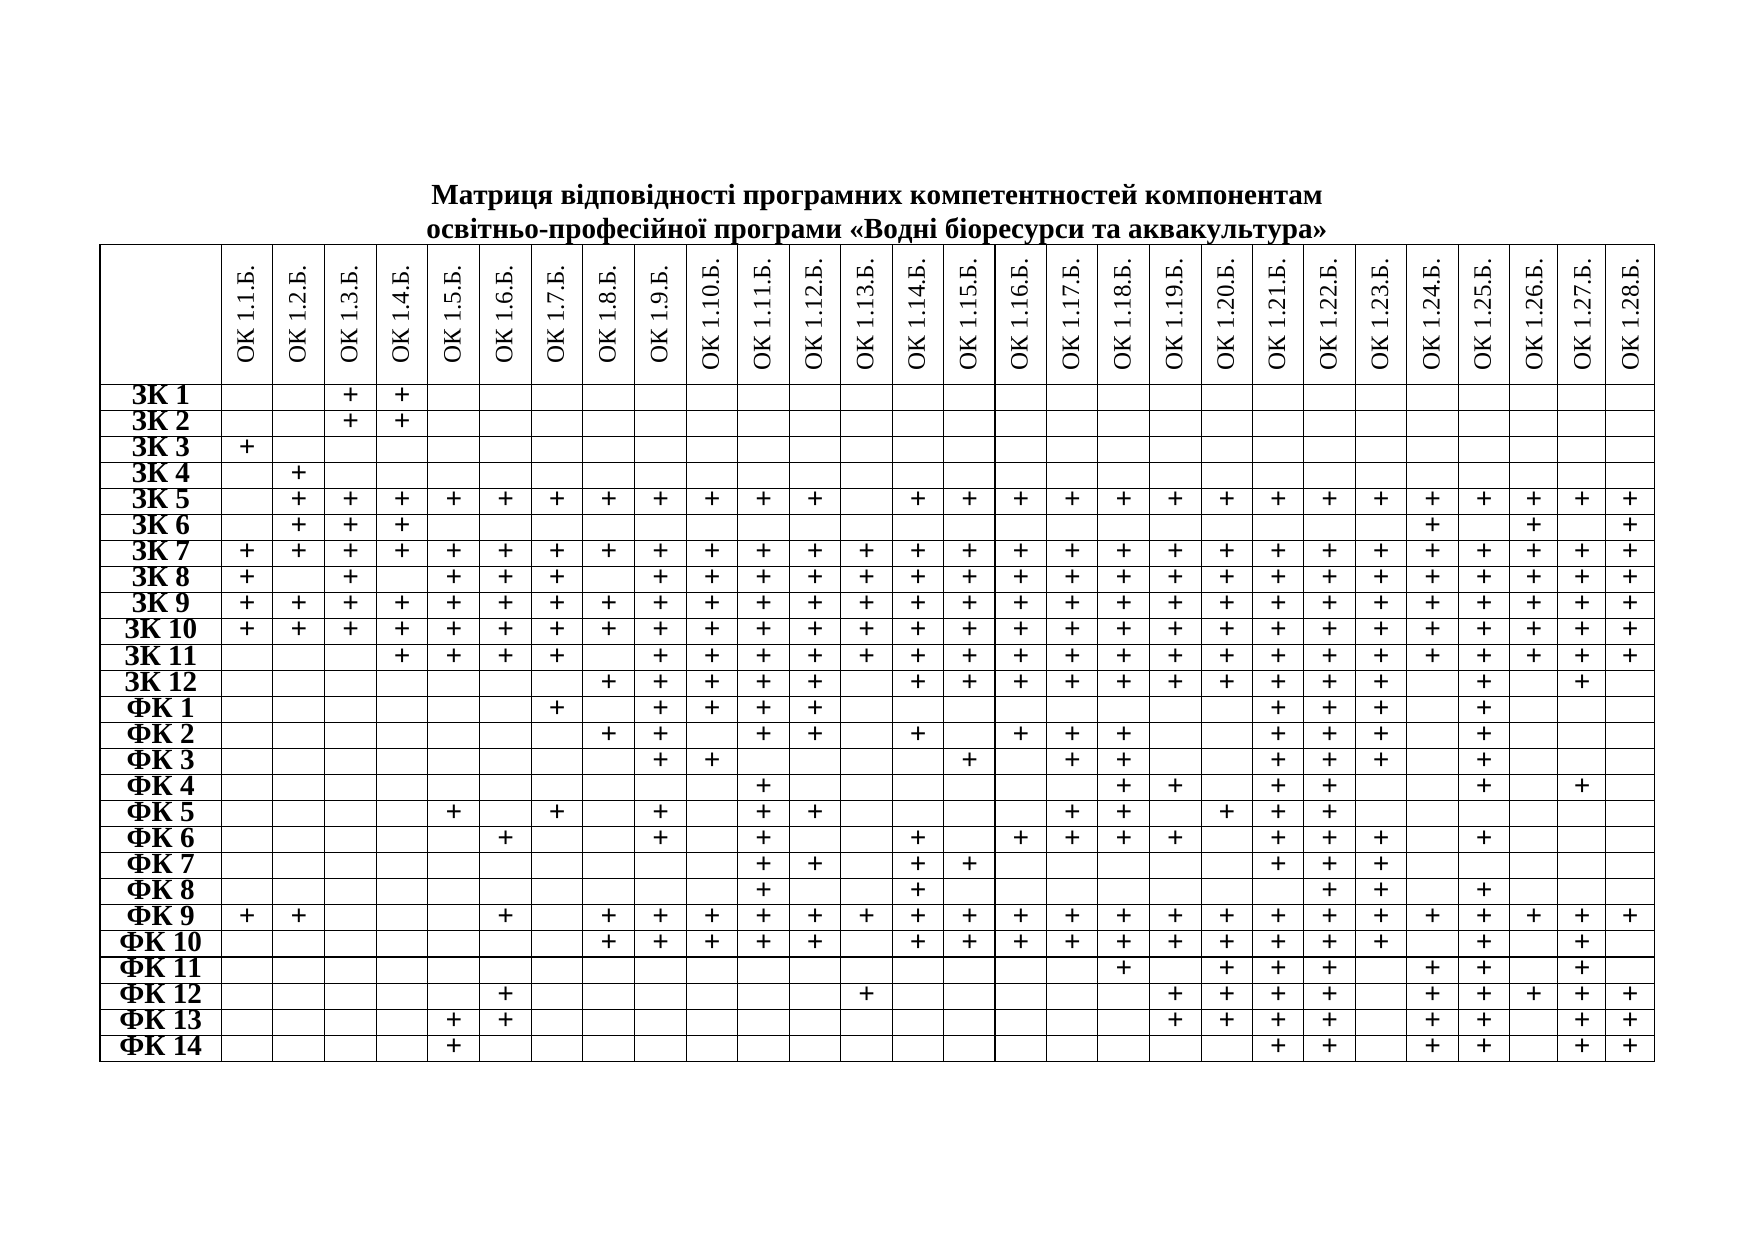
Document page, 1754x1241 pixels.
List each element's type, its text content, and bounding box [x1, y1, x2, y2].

table_cell [635, 437, 686, 462]
table_cell + [1606, 984, 1654, 1008]
table_cell [635, 385, 686, 409]
table_cell [532, 411, 582, 436]
table_cell [1098, 411, 1149, 436]
table_cell [583, 697, 634, 722]
table_header ОК 1.17.Б. [1047, 245, 1097, 383]
table_cell [1558, 385, 1605, 409]
table_cell + [944, 671, 994, 696]
table_cell [222, 984, 272, 1008]
table_cell [583, 463, 634, 488]
table_cell + [996, 567, 1046, 592]
table_cell [273, 1010, 324, 1034]
table_cell + [1098, 931, 1149, 956]
table_cell [1150, 958, 1201, 982]
table_cell + [893, 567, 943, 592]
table_cell + [944, 749, 994, 774]
table_cell + [532, 697, 582, 722]
table_cell + [1098, 489, 1149, 514]
table_cell + [687, 697, 737, 722]
table_cell [1202, 879, 1252, 904]
table_cell + [1202, 541, 1252, 566]
table_cell + [480, 567, 531, 592]
table_cell + [1047, 619, 1097, 644]
table_cell [325, 827, 376, 852]
table_cell + [790, 645, 840, 670]
table_cell [325, 1010, 376, 1034]
table_cell [1459, 515, 1509, 540]
table_cell [428, 463, 479, 488]
table_cell ФК 3 [101, 749, 221, 774]
table_cell [687, 801, 737, 826]
table_cell [635, 853, 686, 878]
table_cell + [635, 671, 686, 696]
table_cell [635, 1036, 686, 1061]
table_cell + [944, 619, 994, 644]
table_cell + [583, 905, 634, 930]
table_cell + [1047, 489, 1097, 514]
table_cell + [1253, 1036, 1303, 1061]
table_cell + [893, 489, 943, 514]
table_cell [428, 749, 479, 774]
table_cell + [790, 489, 840, 514]
table_cell [1047, 385, 1097, 409]
table_cell + [1459, 567, 1509, 592]
table_cell ЗК 8 [101, 567, 221, 592]
table_cell [325, 958, 376, 982]
table_cell + [1253, 541, 1303, 566]
table_cell + [1098, 671, 1149, 696]
table_cell [944, 463, 994, 488]
table_cell [273, 801, 324, 826]
table_header ОК 1.1.Б. [222, 245, 272, 383]
table_cell [1407, 853, 1458, 878]
table_cell + [1510, 593, 1557, 618]
table_cell [687, 853, 737, 878]
table_cell + [1150, 593, 1201, 618]
table_cell [1558, 879, 1605, 904]
table_cell + [1304, 749, 1355, 774]
table_cell [996, 437, 1046, 462]
table_cell + [1253, 905, 1303, 930]
table_cell [428, 879, 479, 904]
table_cell [841, 801, 892, 826]
table_cell + [790, 723, 840, 748]
table_cell + [1558, 958, 1605, 982]
table_cell [1407, 411, 1458, 436]
table_cell [1356, 463, 1406, 488]
table_cell + [222, 437, 272, 462]
table_cell [1606, 671, 1654, 696]
table_cell + [1407, 958, 1458, 982]
table_cell [738, 749, 789, 774]
table_cell + [1202, 619, 1252, 644]
table_cell + [687, 489, 737, 514]
table_cell [790, 958, 840, 982]
table_cell + [480, 827, 531, 852]
table_cell + [1150, 1010, 1201, 1034]
table_cell + [377, 411, 427, 436]
table_cell + [273, 905, 324, 930]
table_cell ЗК 7 [101, 541, 221, 566]
table_cell + [1558, 775, 1605, 800]
table_cell [1150, 723, 1201, 748]
table_cell + [687, 567, 737, 592]
table_cell + [635, 645, 686, 670]
table_cell + [1407, 593, 1458, 618]
table_cell [1407, 723, 1458, 748]
table_cell [841, 879, 892, 904]
table_cell [1150, 463, 1201, 488]
table_cell [428, 697, 479, 722]
table_cell [944, 879, 994, 904]
table_cell + [480, 905, 531, 930]
table_cell [687, 775, 737, 800]
table_cell [1606, 775, 1654, 800]
table_cell + [1304, 541, 1355, 566]
table_cell [480, 931, 531, 956]
table_cell [996, 801, 1046, 826]
table_cell [1150, 515, 1201, 540]
table_cell + [377, 489, 427, 514]
table_cell [428, 515, 479, 540]
table_cell + [893, 827, 943, 852]
table_cell [532, 749, 582, 774]
table_cell [635, 463, 686, 488]
table_cell + [1558, 489, 1605, 514]
table_cell + [841, 567, 892, 592]
table_cell ЗК 6 [101, 515, 221, 540]
table_cell + [273, 541, 324, 566]
table_cell + [944, 489, 994, 514]
table_cell [893, 984, 943, 1008]
table_cell [1407, 801, 1458, 826]
table_cell + [1407, 515, 1458, 540]
table_cell [841, 853, 892, 878]
table_cell [377, 801, 427, 826]
table_cell [1459, 463, 1509, 488]
table_cell [377, 984, 427, 1008]
table_cell [1558, 437, 1605, 462]
table_cell [996, 775, 1046, 800]
table_cell [532, 775, 582, 800]
table_header ОК 1.7.Б. [532, 245, 582, 383]
table_cell + [635, 593, 686, 618]
table_cell [635, 958, 686, 982]
table_cell [428, 905, 479, 930]
table_cell + [1304, 801, 1355, 826]
table_cell [996, 411, 1046, 436]
table_cell + [1047, 541, 1097, 566]
table_cell + [841, 905, 892, 930]
table_cell + [1510, 984, 1557, 1008]
table_cell + [1098, 827, 1149, 852]
table_cell + [1356, 541, 1406, 566]
table_cell [1202, 385, 1252, 409]
table_cell [893, 958, 943, 982]
table_cell + [996, 645, 1046, 670]
table_cell [790, 1036, 840, 1061]
table_cell + [738, 827, 789, 852]
table_cell + [1459, 1010, 1509, 1034]
table_cell + [222, 541, 272, 566]
table_cell + [532, 593, 582, 618]
table_cell + [1356, 593, 1406, 618]
table_cell [944, 801, 994, 826]
table_cell [1606, 931, 1654, 956]
table_cell [480, 697, 531, 722]
table_cell [1407, 775, 1458, 800]
table_cell [532, 723, 582, 748]
table_header ОК 1.14.Б. [893, 245, 943, 383]
table_cell [1510, 1036, 1557, 1061]
table_cell [1459, 437, 1509, 462]
table_cell + [635, 489, 686, 514]
table_cell + [1304, 593, 1355, 618]
table_cell [532, 984, 582, 1008]
table_cell + [1098, 567, 1149, 592]
table_cell [1098, 463, 1149, 488]
table_cell + [790, 619, 840, 644]
table_cell [996, 463, 1046, 488]
table_cell + [841, 541, 892, 566]
text Матриця відповідності програмних компетентностей компонентам [118, 177, 1636, 211]
table_cell [1407, 671, 1458, 696]
table_cell [222, 645, 272, 670]
table_cell + [738, 593, 789, 618]
table_cell + [377, 593, 427, 618]
table_cell [1150, 801, 1201, 826]
table_cell + [1047, 593, 1097, 618]
table_cell [222, 801, 272, 826]
table_cell + [583, 671, 634, 696]
table_cell [1047, 984, 1097, 1008]
table_cell + [738, 879, 789, 904]
table_cell ФК 6 [101, 827, 221, 852]
table_cell [377, 879, 427, 904]
table_cell [273, 827, 324, 852]
table_cell + [1253, 489, 1303, 514]
table_cell [687, 385, 737, 409]
table_cell + [1304, 853, 1355, 878]
table_cell + [532, 801, 582, 826]
table_cell [841, 827, 892, 852]
table_cell + [1407, 489, 1458, 514]
table_cell + [1304, 671, 1355, 696]
table_cell [1407, 931, 1458, 956]
table_cell + [1459, 723, 1509, 748]
table_cell [1510, 1010, 1557, 1034]
table_cell [1202, 463, 1252, 488]
table_cell [1606, 411, 1654, 436]
table_cell [377, 775, 427, 800]
table_cell [273, 567, 324, 592]
table_cell + [1459, 775, 1509, 800]
table_cell + [480, 593, 531, 618]
table_cell + [1047, 671, 1097, 696]
table_cell ЗК 3 [101, 437, 221, 462]
table_cell [893, 801, 943, 826]
table_cell ФК 5 [101, 801, 221, 826]
table_cell + [1253, 593, 1303, 618]
table_cell [996, 1036, 1046, 1061]
table_cell + [1459, 671, 1509, 696]
table_cell [1150, 1036, 1201, 1061]
table_cell [377, 905, 427, 930]
table_cell + [325, 593, 376, 618]
table_cell + [325, 515, 376, 540]
table_cell [1510, 437, 1557, 462]
table_cell [428, 723, 479, 748]
table_cell [377, 697, 427, 722]
table_cell [687, 984, 737, 1008]
table_cell + [1356, 697, 1406, 722]
table_cell + [1098, 801, 1149, 826]
table_cell [583, 437, 634, 462]
table_header ОК 1.18.Б. [1098, 245, 1149, 383]
table_cell + [1202, 905, 1252, 930]
table_cell [841, 671, 892, 696]
table_cell + [1202, 984, 1252, 1008]
table_cell ФК 13 [101, 1010, 221, 1034]
table_cell [1407, 437, 1458, 462]
table_cell + [893, 619, 943, 644]
table_cell + [1253, 1010, 1303, 1034]
table_cell [377, 931, 427, 956]
table_cell + [944, 905, 994, 930]
table_cell [1510, 958, 1557, 982]
table_cell + [325, 411, 376, 436]
table_cell [377, 463, 427, 488]
table_cell [1459, 853, 1509, 878]
table_cell + [1098, 619, 1149, 644]
table_cell + [687, 645, 737, 670]
table_cell [1150, 437, 1201, 462]
table_cell + [1098, 541, 1149, 566]
table_cell ЗК 12 [101, 671, 221, 696]
table_cell + [1150, 567, 1201, 592]
table_cell + [1047, 723, 1097, 748]
table_cell [1606, 958, 1654, 982]
table_cell [273, 697, 324, 722]
table_cell + [790, 567, 840, 592]
table_cell [273, 958, 324, 982]
table_cell ЗК 1 [101, 385, 221, 409]
table_cell [325, 775, 376, 800]
table_cell + [1558, 905, 1605, 930]
table_cell + [480, 489, 531, 514]
table_cell [377, 671, 427, 696]
table_cell + [377, 385, 427, 409]
table_cell [893, 463, 943, 488]
table_cell [841, 1010, 892, 1034]
text освітньо-професійної програми «Водні біоресурси та аквакультура» [118, 211, 1636, 244]
table_cell [944, 697, 994, 722]
table_cell [1202, 853, 1252, 878]
table_cell [583, 984, 634, 1008]
table_cell [893, 411, 943, 436]
table_cell [1150, 749, 1201, 774]
table_cell [273, 723, 324, 748]
table_cell [583, 1036, 634, 1061]
table_cell [1202, 749, 1252, 774]
table_cell [325, 1036, 376, 1061]
table_cell [222, 879, 272, 904]
table_cell + [635, 931, 686, 956]
table_cell [532, 515, 582, 540]
table_cell [1047, 411, 1097, 436]
table_header ОК 1.12.Б. [790, 245, 840, 383]
table_cell [1356, 385, 1406, 409]
table_cell [1150, 879, 1201, 904]
table_cell + [1304, 958, 1355, 982]
table_cell + [583, 619, 634, 644]
table_cell [583, 515, 634, 540]
table_cell + [1047, 567, 1097, 592]
table_cell [583, 749, 634, 774]
table_cell + [1253, 958, 1303, 982]
table_cell [583, 879, 634, 904]
table_cell [1047, 775, 1097, 800]
table_cell [1558, 515, 1605, 540]
table_cell [1558, 697, 1605, 722]
table_cell [480, 775, 531, 800]
table_header ОК 1.10.Б. [687, 245, 737, 383]
table_cell + [738, 567, 789, 592]
table_cell + [1459, 879, 1509, 904]
table_cell + [996, 671, 1046, 696]
table_cell [893, 749, 943, 774]
table_cell [325, 723, 376, 748]
table_cell + [1304, 931, 1355, 956]
table_cell [1407, 697, 1458, 722]
table_cell + [687, 749, 737, 774]
table_cell + [428, 619, 479, 644]
table_cell + [1407, 619, 1458, 644]
table_cell + [1558, 671, 1605, 696]
table_cell [480, 515, 531, 540]
table_header ОК 1.15.Б. [944, 245, 994, 383]
table_cell [1606, 697, 1654, 722]
table_cell [1459, 801, 1509, 826]
table_cell [1202, 515, 1252, 540]
table_header ОК 1.28.Б. [1606, 245, 1654, 383]
table_cell [1150, 385, 1201, 409]
table_cell + [1253, 749, 1303, 774]
table_cell [1202, 411, 1252, 436]
table_cell [1558, 801, 1605, 826]
table_cell + [1304, 697, 1355, 722]
table_cell [480, 801, 531, 826]
table_cell [1510, 879, 1557, 904]
table_cell + [273, 515, 324, 540]
table_cell + [1253, 671, 1303, 696]
table_cell + [944, 541, 994, 566]
table_cell [1150, 697, 1201, 722]
table_cell [1510, 827, 1557, 852]
table_cell + [738, 489, 789, 514]
table_cell [428, 775, 479, 800]
table_cell + [893, 593, 943, 618]
table_cell + [841, 645, 892, 670]
table_cell [996, 515, 1046, 540]
table_cell [790, 879, 840, 904]
table_header ОК 1.19.Б. [1150, 245, 1201, 383]
table_cell [480, 437, 531, 462]
table_cell [1356, 801, 1406, 826]
table_cell [1606, 853, 1654, 878]
table_cell + [1459, 958, 1509, 982]
table_cell + [1356, 645, 1406, 670]
table_cell + [687, 619, 737, 644]
table_cell [944, 385, 994, 409]
table_cell [325, 697, 376, 722]
table_cell [687, 411, 737, 436]
table_header ОК 1.11.Б. [738, 245, 789, 383]
table_cell [428, 958, 479, 982]
table_cell [1304, 437, 1355, 462]
table_cell [1606, 437, 1654, 462]
table_cell [996, 984, 1046, 1008]
table_cell [1098, 437, 1149, 462]
table_cell + [790, 931, 840, 956]
table_cell + [1606, 645, 1654, 670]
table_cell [893, 775, 943, 800]
table_cell + [996, 619, 1046, 644]
table_cell + [1304, 905, 1355, 930]
table_cell + [1407, 1010, 1458, 1034]
table_cell + [583, 593, 634, 618]
table_cell + [377, 541, 427, 566]
table_cell + [738, 931, 789, 956]
table_cell + [480, 645, 531, 670]
table_cell + [273, 463, 324, 488]
table_cell ЗК 2 [101, 411, 221, 436]
table_cell + [790, 541, 840, 566]
table_cell + [687, 671, 737, 696]
table_cell [1150, 853, 1201, 878]
table_cell [325, 437, 376, 462]
table_header ОК 1.13.Б. [841, 245, 892, 383]
table_cell [273, 385, 324, 409]
table_cell [1356, 411, 1406, 436]
table_cell [480, 385, 531, 409]
table_cell + [1558, 619, 1605, 644]
table_cell [325, 879, 376, 904]
table_cell [1407, 463, 1458, 488]
table_cell [583, 1010, 634, 1034]
table_cell + [1304, 775, 1355, 800]
table_cell + [532, 619, 582, 644]
table_cell [273, 645, 324, 670]
table_header ОК 1.20.Б. [1202, 245, 1252, 383]
table_cell + [1459, 827, 1509, 852]
table_cell [1098, 879, 1149, 904]
table_cell [1606, 801, 1654, 826]
table_cell + [841, 619, 892, 644]
table_cell [893, 1010, 943, 1034]
table_cell + [996, 489, 1046, 514]
table_cell [1304, 515, 1355, 540]
table_cell [1558, 853, 1605, 878]
table_cell [1407, 827, 1458, 852]
table_cell + [1356, 827, 1406, 852]
table_cell [841, 437, 892, 462]
table_cell ФК 1 [101, 697, 221, 722]
table_cell + [1510, 905, 1557, 930]
table_cell + [1098, 958, 1149, 982]
table_cell + [273, 593, 324, 618]
table_cell [1047, 958, 1097, 982]
table_cell [480, 958, 531, 982]
table_cell [1098, 1010, 1149, 1034]
table_cell + [1047, 749, 1097, 774]
table_cell [1098, 515, 1149, 540]
table_cell + [893, 671, 943, 696]
table_cell [1558, 749, 1605, 774]
table_cell [841, 463, 892, 488]
table_cell ЗК 5 [101, 489, 221, 514]
table_cell ФК 12 [101, 984, 221, 1008]
table_cell + [893, 905, 943, 930]
table_cell [790, 515, 840, 540]
table_cell [1356, 958, 1406, 982]
table_cell + [635, 541, 686, 566]
table_cell + [1150, 645, 1201, 670]
table_cell + [1202, 567, 1252, 592]
table_cell [1253, 385, 1303, 409]
table_cell + [687, 905, 737, 930]
table_cell [325, 853, 376, 878]
table_cell + [480, 541, 531, 566]
table_cell [1202, 775, 1252, 800]
table_cell [1606, 385, 1654, 409]
table_cell + [1304, 984, 1355, 1008]
table_cell + [1098, 749, 1149, 774]
table_cell [1304, 411, 1355, 436]
table_cell [532, 463, 582, 488]
table_cell + [1356, 489, 1406, 514]
table_cell + [1606, 1036, 1654, 1061]
table_cell + [944, 567, 994, 592]
table_cell [1202, 437, 1252, 462]
table_cell + [738, 619, 789, 644]
table_cell + [1304, 567, 1355, 592]
table_cell [1459, 385, 1509, 409]
table_cell [1098, 385, 1149, 409]
table_cell + [1459, 984, 1509, 1008]
table_cell + [1253, 984, 1303, 1008]
table_cell [325, 463, 376, 488]
table_cell [480, 853, 531, 878]
table_cell + [1510, 645, 1557, 670]
table_cell [790, 385, 840, 409]
table_cell + [996, 931, 1046, 956]
table_cell + [1253, 619, 1303, 644]
table_cell [944, 775, 994, 800]
table_cell [532, 827, 582, 852]
table_cell [996, 697, 1046, 722]
table_cell ФК 7 [101, 853, 221, 878]
table_cell [222, 775, 272, 800]
table_cell + [1047, 905, 1097, 930]
table_cell [428, 984, 479, 1008]
table_cell + [325, 489, 376, 514]
table_cell + [532, 541, 582, 566]
table_cell ФК 10 [101, 931, 221, 956]
table_cell + [1606, 593, 1654, 618]
table_cell + [1098, 593, 1149, 618]
table_cell [1356, 1036, 1406, 1061]
table_cell [325, 905, 376, 930]
table_cell [222, 671, 272, 696]
table_cell [273, 411, 324, 436]
table_cell + [1510, 567, 1557, 592]
table_cell [222, 749, 272, 774]
table_cell [480, 1036, 531, 1061]
table_cell + [1253, 853, 1303, 878]
table_cell [532, 958, 582, 982]
table_cell + [1606, 515, 1654, 540]
table_cell ЗК 10 [101, 619, 221, 644]
table_cell [841, 958, 892, 982]
table_cell + [1459, 541, 1509, 566]
table_cell [1407, 385, 1458, 409]
table_cell + [1047, 801, 1097, 826]
table_cell + [1407, 645, 1458, 670]
table_cell + [480, 619, 531, 644]
table_cell [841, 1036, 892, 1061]
table_cell + [1253, 645, 1303, 670]
table_cell + [273, 489, 324, 514]
table_cell + [325, 567, 376, 592]
table_cell [532, 1036, 582, 1061]
table_cell [222, 489, 272, 514]
table_cell + [377, 645, 427, 670]
table_cell + [532, 567, 582, 592]
table_cell [222, 853, 272, 878]
table_cell + [1304, 1010, 1355, 1034]
table_cell [790, 1010, 840, 1034]
table_cell + [687, 593, 737, 618]
table_cell [222, 411, 272, 436]
table_cell + [790, 853, 840, 878]
table_cell + [377, 619, 427, 644]
table_cell [1459, 411, 1509, 436]
table_cell + [1606, 541, 1654, 566]
table_cell [738, 411, 789, 436]
table_cell + [1606, 489, 1654, 514]
table_cell + [222, 593, 272, 618]
table_cell + [996, 541, 1046, 566]
table_cell [1047, 1036, 1097, 1061]
table_cell [377, 1036, 427, 1061]
table_cell + [1459, 697, 1509, 722]
table_cell + [428, 801, 479, 826]
table_cell [532, 437, 582, 462]
table_cell + [738, 541, 789, 566]
table_cell [790, 749, 840, 774]
table_cell + [1202, 593, 1252, 618]
table_cell + [1510, 619, 1557, 644]
table_cell [1098, 1036, 1149, 1061]
table_cell + [687, 931, 737, 956]
table_cell + [1253, 827, 1303, 852]
table_cell [635, 411, 686, 436]
table_cell + [1304, 645, 1355, 670]
table_header ОК 1.27.Б. [1558, 245, 1605, 383]
table_cell [1510, 723, 1557, 748]
table_cell [738, 958, 789, 982]
table_cell + [893, 853, 943, 878]
table_cell [1510, 697, 1557, 722]
table_cell [1253, 437, 1303, 462]
table_cell + [1459, 749, 1509, 774]
table_cell + [1253, 723, 1303, 748]
table_cell [1047, 437, 1097, 462]
table_cell [1510, 385, 1557, 409]
table_cell [273, 671, 324, 696]
table_cell + [1304, 723, 1355, 748]
table_cell [222, 1036, 272, 1061]
table_cell + [1356, 671, 1406, 696]
table_cell + [1356, 749, 1406, 774]
table_cell [1098, 853, 1149, 878]
table_cell + [1558, 1010, 1605, 1034]
table_cell [790, 437, 840, 462]
table_cell + [1606, 1010, 1654, 1034]
table_cell + [738, 853, 789, 878]
table_cell [1356, 775, 1406, 800]
table_cell [1202, 697, 1252, 722]
table_cell [273, 984, 324, 1008]
table_cell + [635, 749, 686, 774]
table_cell + [583, 931, 634, 956]
table_cell + [944, 645, 994, 670]
table_cell ФК 14 [101, 1036, 221, 1061]
table_cell [687, 958, 737, 982]
table_cell + [1202, 801, 1252, 826]
table_cell ЗК 9 [101, 593, 221, 618]
table_cell + [1356, 723, 1406, 748]
table_cell [1510, 775, 1557, 800]
table_cell [583, 801, 634, 826]
table_cell [1407, 749, 1458, 774]
table_cell [1202, 827, 1252, 852]
table_cell ФК 8 [101, 879, 221, 904]
table_cell [944, 411, 994, 436]
table_cell [893, 385, 943, 409]
table_cell + [428, 593, 479, 618]
table_header ОК 1.24.Б. [1407, 245, 1458, 383]
table_cell [790, 827, 840, 852]
table_cell [583, 853, 634, 878]
table_cell [1304, 463, 1355, 488]
table_cell [222, 697, 272, 722]
table_cell [583, 567, 634, 592]
table_cell [1606, 723, 1654, 748]
table_cell + [1098, 645, 1149, 670]
table_cell [532, 853, 582, 878]
table_cell [944, 827, 994, 852]
table_cell + [1047, 645, 1097, 670]
table_cell [1253, 463, 1303, 488]
table_cell + [944, 593, 994, 618]
table_cell [428, 437, 479, 462]
table_header ОК 1.2.Б. [273, 245, 324, 383]
table_cell [532, 671, 582, 696]
table_cell + [1098, 723, 1149, 748]
table_cell + [1150, 827, 1201, 852]
table_cell [1510, 463, 1557, 488]
table_cell + [790, 697, 840, 722]
table_cell + [1356, 619, 1406, 644]
table_cell + [1558, 541, 1605, 566]
table_cell [428, 827, 479, 852]
table_cell [841, 411, 892, 436]
table_cell + [1459, 905, 1509, 930]
table_header ОК 1.26.Б. [1510, 245, 1557, 383]
table_cell + [1304, 619, 1355, 644]
table_cell [377, 437, 427, 462]
table_header [101, 245, 221, 383]
table_cell + [738, 723, 789, 748]
table_cell + [1407, 1036, 1458, 1061]
table_cell + [428, 1010, 479, 1034]
table_cell [790, 775, 840, 800]
table_cell [325, 671, 376, 696]
table_cell + [480, 1010, 531, 1034]
table_cell [893, 697, 943, 722]
table_cell + [1202, 958, 1252, 982]
table_cell + [1202, 489, 1252, 514]
table_cell [222, 958, 272, 982]
table_cell + [532, 645, 582, 670]
table_cell [1356, 984, 1406, 1008]
table_cell [738, 463, 789, 488]
table_cell + [583, 541, 634, 566]
table_cell + [428, 567, 479, 592]
table_cell [480, 723, 531, 748]
table_header ОК 1.21.Б. [1253, 245, 1303, 383]
table_cell [996, 958, 1046, 982]
table_cell [1356, 1010, 1406, 1034]
table_cell + [635, 905, 686, 930]
table_header ОК 1.23.Б. [1356, 245, 1406, 383]
table_cell [944, 958, 994, 982]
table_cell [893, 515, 943, 540]
table_cell [377, 1010, 427, 1034]
table_cell + [1098, 775, 1149, 800]
table_cell + [790, 671, 840, 696]
table_cell [944, 1036, 994, 1061]
table_cell + [1510, 515, 1557, 540]
table_cell [996, 385, 1046, 409]
table_cell + [738, 645, 789, 670]
table_cell [1304, 385, 1355, 409]
table_cell + [687, 541, 737, 566]
table_cell + [1459, 489, 1509, 514]
table_cell [790, 463, 840, 488]
table_cell + [1459, 619, 1509, 644]
table_cell + [738, 905, 789, 930]
table_cell [841, 489, 892, 514]
table_cell + [428, 541, 479, 566]
table_cell + [1304, 879, 1355, 904]
table_cell + [1253, 567, 1303, 592]
table_cell [480, 463, 531, 488]
table_cell [996, 879, 1046, 904]
table_cell + [1356, 905, 1406, 930]
table_cell [1356, 437, 1406, 462]
table_cell [841, 515, 892, 540]
table_cell + [635, 801, 686, 826]
table_cell + [428, 645, 479, 670]
table_cell ФК 2 [101, 723, 221, 748]
table_cell [996, 749, 1046, 774]
table_cell + [893, 879, 943, 904]
table_cell + [790, 801, 840, 826]
table_cell + [944, 931, 994, 956]
table_cell + [1558, 984, 1605, 1008]
table_cell [222, 723, 272, 748]
table_header ОК 1.16.Б. [996, 245, 1046, 383]
table_cell [222, 385, 272, 409]
table_cell [1606, 879, 1654, 904]
table_cell + [1150, 984, 1201, 1008]
table_cell + [273, 619, 324, 644]
table_cell + [1304, 489, 1355, 514]
table_cell [687, 1010, 737, 1034]
table_cell [273, 749, 324, 774]
table_cell [377, 958, 427, 982]
table_cell [480, 411, 531, 436]
table_cell + [635, 697, 686, 722]
table_cell + [1407, 567, 1458, 592]
table_cell [273, 775, 324, 800]
table_cell + [1253, 931, 1303, 956]
table_cell + [841, 593, 892, 618]
table_cell ЗК 4 [101, 463, 221, 488]
table_cell + [1459, 931, 1509, 956]
table_cell ЗК 11 [101, 645, 221, 670]
table_cell + [325, 619, 376, 644]
table_cell [1510, 671, 1557, 696]
table_cell [583, 411, 634, 436]
table_cell + [480, 984, 531, 1008]
table_cell [996, 1010, 1046, 1034]
table_cell [222, 931, 272, 956]
table_cell [1047, 463, 1097, 488]
table_cell [1558, 827, 1605, 852]
table_header ОК 1.8.Б. [583, 245, 634, 383]
table_cell [790, 984, 840, 1008]
table_cell [1047, 879, 1097, 904]
table_cell [532, 931, 582, 956]
table_cell [635, 984, 686, 1008]
table_cell + [1510, 489, 1557, 514]
table_cell [996, 853, 1046, 878]
table_cell + [996, 593, 1046, 618]
table_cell [944, 1010, 994, 1034]
table_cell + [1407, 984, 1458, 1008]
table_cell [325, 984, 376, 1008]
table_cell [532, 385, 582, 409]
table_cell + [635, 723, 686, 748]
table_cell + [1558, 931, 1605, 956]
table_cell [944, 723, 994, 748]
table_cell + [1356, 567, 1406, 592]
table_cell + [738, 697, 789, 722]
table_cell [325, 749, 376, 774]
table_cell + [1606, 905, 1654, 930]
table_cell [738, 984, 789, 1008]
table_header ОК 1.4.Б. [377, 245, 427, 383]
table_cell [738, 437, 789, 462]
table_cell + [1202, 931, 1252, 956]
table_cell [1098, 984, 1149, 1008]
table_header ОК 1.6.Б. [480, 245, 531, 383]
table_cell + [1150, 541, 1201, 566]
table_cell [944, 515, 994, 540]
table_cell + [893, 931, 943, 956]
table_cell [325, 645, 376, 670]
table_cell [532, 905, 582, 930]
table_cell [377, 723, 427, 748]
table_cell [377, 853, 427, 878]
table_cell + [1558, 593, 1605, 618]
table_cell + [222, 905, 272, 930]
table_cell + [893, 541, 943, 566]
table_cell + [635, 827, 686, 852]
table_cell + [1356, 879, 1406, 904]
table_cell + [790, 905, 840, 930]
table_cell [1558, 463, 1605, 488]
table_cell [635, 1010, 686, 1034]
table_cell + [1356, 931, 1406, 956]
table_cell [687, 463, 737, 488]
table_cell [1047, 515, 1097, 540]
table_cell [687, 437, 737, 462]
table_cell [377, 749, 427, 774]
table_cell + [1606, 567, 1654, 592]
table_header ОК 1.5.Б. [428, 245, 479, 383]
table_cell + [1459, 1036, 1509, 1061]
table_cell [480, 749, 531, 774]
table_cell + [583, 489, 634, 514]
table_cell [1606, 463, 1654, 488]
table_cell + [1407, 905, 1458, 930]
table_cell [893, 1036, 943, 1061]
table_cell [1202, 723, 1252, 748]
table_cell [687, 1036, 737, 1061]
table_header ОК 1.25.Б. [1459, 245, 1509, 383]
table_cell + [1459, 645, 1509, 670]
table_cell [841, 749, 892, 774]
table_cell [944, 984, 994, 1008]
table_cell + [428, 489, 479, 514]
table_cell [1510, 749, 1557, 774]
table_cell [583, 827, 634, 852]
table_cell + [1202, 645, 1252, 670]
table_cell + [325, 541, 376, 566]
table_cell + [1356, 853, 1406, 878]
table_cell [687, 515, 737, 540]
table_cell ФК 11 [101, 958, 221, 982]
table_cell + [996, 827, 1046, 852]
table_cell [428, 931, 479, 956]
table_cell + [1510, 541, 1557, 566]
table_cell [273, 437, 324, 462]
table_cell [790, 411, 840, 436]
table_cell [325, 931, 376, 956]
table_cell + [1253, 801, 1303, 826]
table_cell [1098, 697, 1149, 722]
table_cell [1407, 879, 1458, 904]
table_cell [583, 958, 634, 982]
table_cell [1510, 411, 1557, 436]
table_cell + [222, 567, 272, 592]
table_cell [222, 463, 272, 488]
table_cell [893, 437, 943, 462]
table_cell [1253, 411, 1303, 436]
table_cell + [1047, 827, 1097, 852]
table_cell [841, 775, 892, 800]
table_cell + [738, 775, 789, 800]
table_cell [841, 385, 892, 409]
table_cell [944, 437, 994, 462]
table_cell [428, 671, 479, 696]
table_cell [738, 515, 789, 540]
table_cell + [1047, 931, 1097, 956]
table_cell ФК 9 [101, 905, 221, 930]
table_header ОК 1.22.Б. [1304, 245, 1355, 383]
table_cell [1510, 931, 1557, 956]
table_cell [222, 515, 272, 540]
table_cell [1510, 853, 1557, 878]
table_cell [1047, 853, 1097, 878]
table_cell [1606, 827, 1654, 852]
table_cell + [944, 853, 994, 878]
table_cell + [1202, 1010, 1252, 1034]
table_cell [532, 879, 582, 904]
table_cell [687, 827, 737, 852]
table_cell [377, 567, 427, 592]
table_cell [325, 801, 376, 826]
table_cell [1606, 749, 1654, 774]
table_cell + [738, 801, 789, 826]
table_cell [1510, 801, 1557, 826]
table_cell + [841, 984, 892, 1008]
table_cell + [893, 723, 943, 748]
table_cell + [1304, 827, 1355, 852]
table_cell [1253, 879, 1303, 904]
table_cell + [1150, 619, 1201, 644]
table_cell [738, 1036, 789, 1061]
table_cell + [325, 385, 376, 409]
table_cell + [635, 619, 686, 644]
table_cell [222, 827, 272, 852]
table_cell [273, 1036, 324, 1061]
table_cell [480, 879, 531, 904]
table_cell [428, 385, 479, 409]
table_cell + [428, 1036, 479, 1061]
table_cell + [635, 567, 686, 592]
table_cell [222, 1010, 272, 1034]
table_cell + [1150, 931, 1201, 956]
table_cell + [1459, 593, 1509, 618]
table_cell [583, 645, 634, 670]
table_cell [428, 853, 479, 878]
table_cell + [583, 723, 634, 748]
table_cell [1356, 515, 1406, 540]
table_cell ФК 4 [101, 775, 221, 800]
table_cell [1558, 723, 1605, 748]
table_cell + [532, 489, 582, 514]
table_cell + [790, 593, 840, 618]
table_cell [635, 775, 686, 800]
table_cell + [996, 905, 1046, 930]
table_cell [532, 1010, 582, 1034]
table_cell + [1150, 905, 1201, 930]
table_cell [1202, 1036, 1252, 1061]
table_cell [273, 879, 324, 904]
table_header ОК 1.9.Б. [635, 245, 686, 383]
table_cell + [1098, 905, 1149, 930]
table_cell + [893, 645, 943, 670]
table_cell + [1253, 697, 1303, 722]
table_cell [1558, 411, 1605, 436]
table_cell + [1606, 619, 1654, 644]
table_cell [583, 385, 634, 409]
table_cell [841, 697, 892, 722]
table_cell [273, 853, 324, 878]
table_cell [1150, 411, 1201, 436]
table_cell [687, 723, 737, 748]
table_cell + [1150, 489, 1201, 514]
table_cell + [222, 619, 272, 644]
table_cell + [996, 723, 1046, 748]
table_cell + [1150, 775, 1201, 800]
table_header ОК 1.3.Б. [325, 245, 376, 383]
table_cell + [1253, 775, 1303, 800]
table_cell [738, 385, 789, 409]
table_cell [738, 1010, 789, 1034]
table_cell + [1202, 671, 1252, 696]
table_cell [1047, 1010, 1097, 1034]
table_cell + [1558, 1036, 1605, 1061]
table_cell [635, 879, 686, 904]
table_cell [1047, 697, 1097, 722]
table_cell [1253, 515, 1303, 540]
table_cell [583, 775, 634, 800]
table_cell [841, 931, 892, 956]
table_cell + [1407, 541, 1458, 566]
table_cell [273, 931, 324, 956]
table_cell [687, 879, 737, 904]
table_cell + [1304, 1036, 1355, 1061]
table_cell + [377, 515, 427, 540]
table_cell [428, 411, 479, 436]
table_cell + [738, 671, 789, 696]
table_cell [635, 515, 686, 540]
table_cell [480, 671, 531, 696]
table_cell [841, 723, 892, 748]
table_cell + [1558, 567, 1605, 592]
table_cell + [1150, 671, 1201, 696]
table_cell [377, 827, 427, 852]
table_cell + [1558, 645, 1605, 670]
